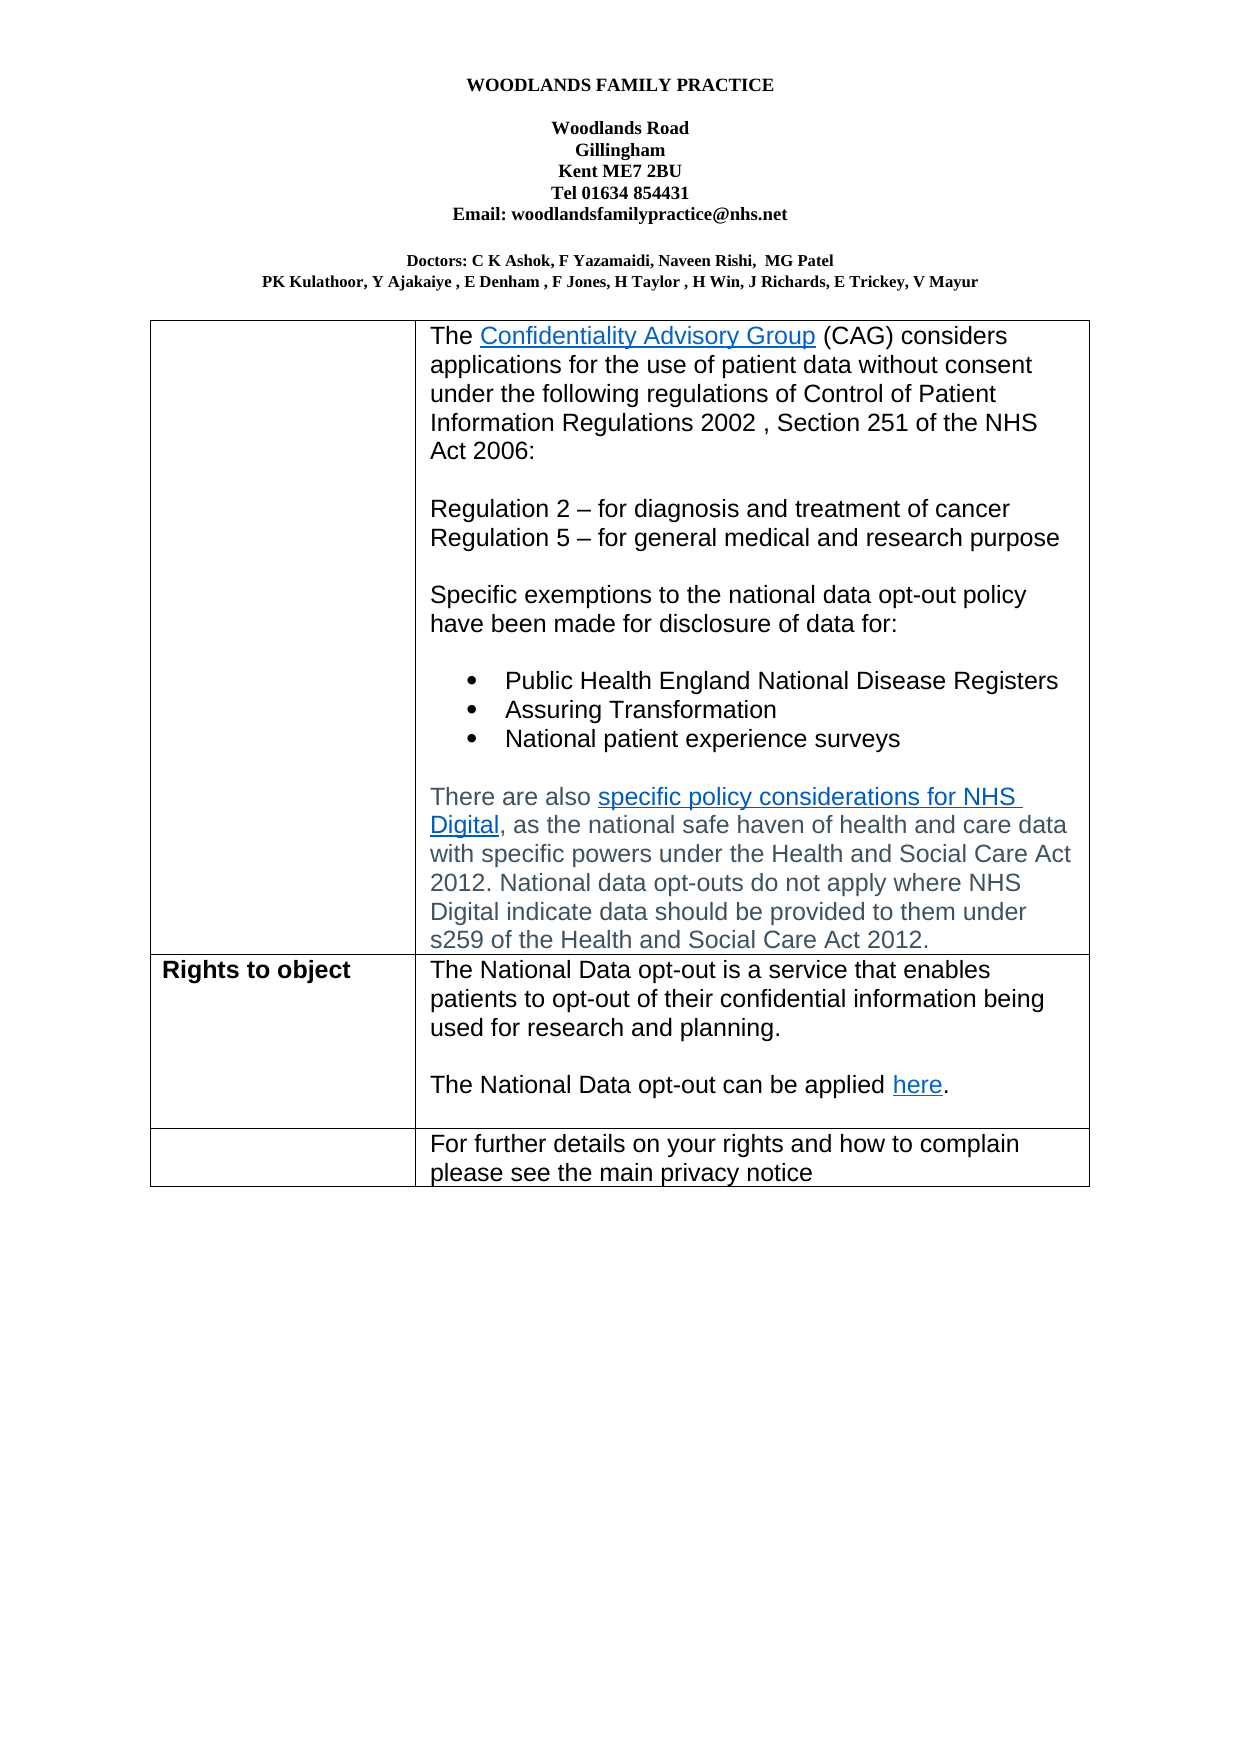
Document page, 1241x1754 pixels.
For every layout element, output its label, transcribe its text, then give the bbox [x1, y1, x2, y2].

table_cell The National Data opt-out is a service that enables patients to opt-out of their confidential information being used for research and planning. The National Data opt-out can be applied here. [416, 955, 1089, 1128]
table_cell For further details on your rights and how to complain please see the main privacy notice [416, 1129, 1089, 1186]
table_cell [151, 1129, 415, 1186]
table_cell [151, 321, 415, 954]
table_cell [416, 321, 1089, 954]
table_cell Rights to object [151, 955, 415, 1128]
